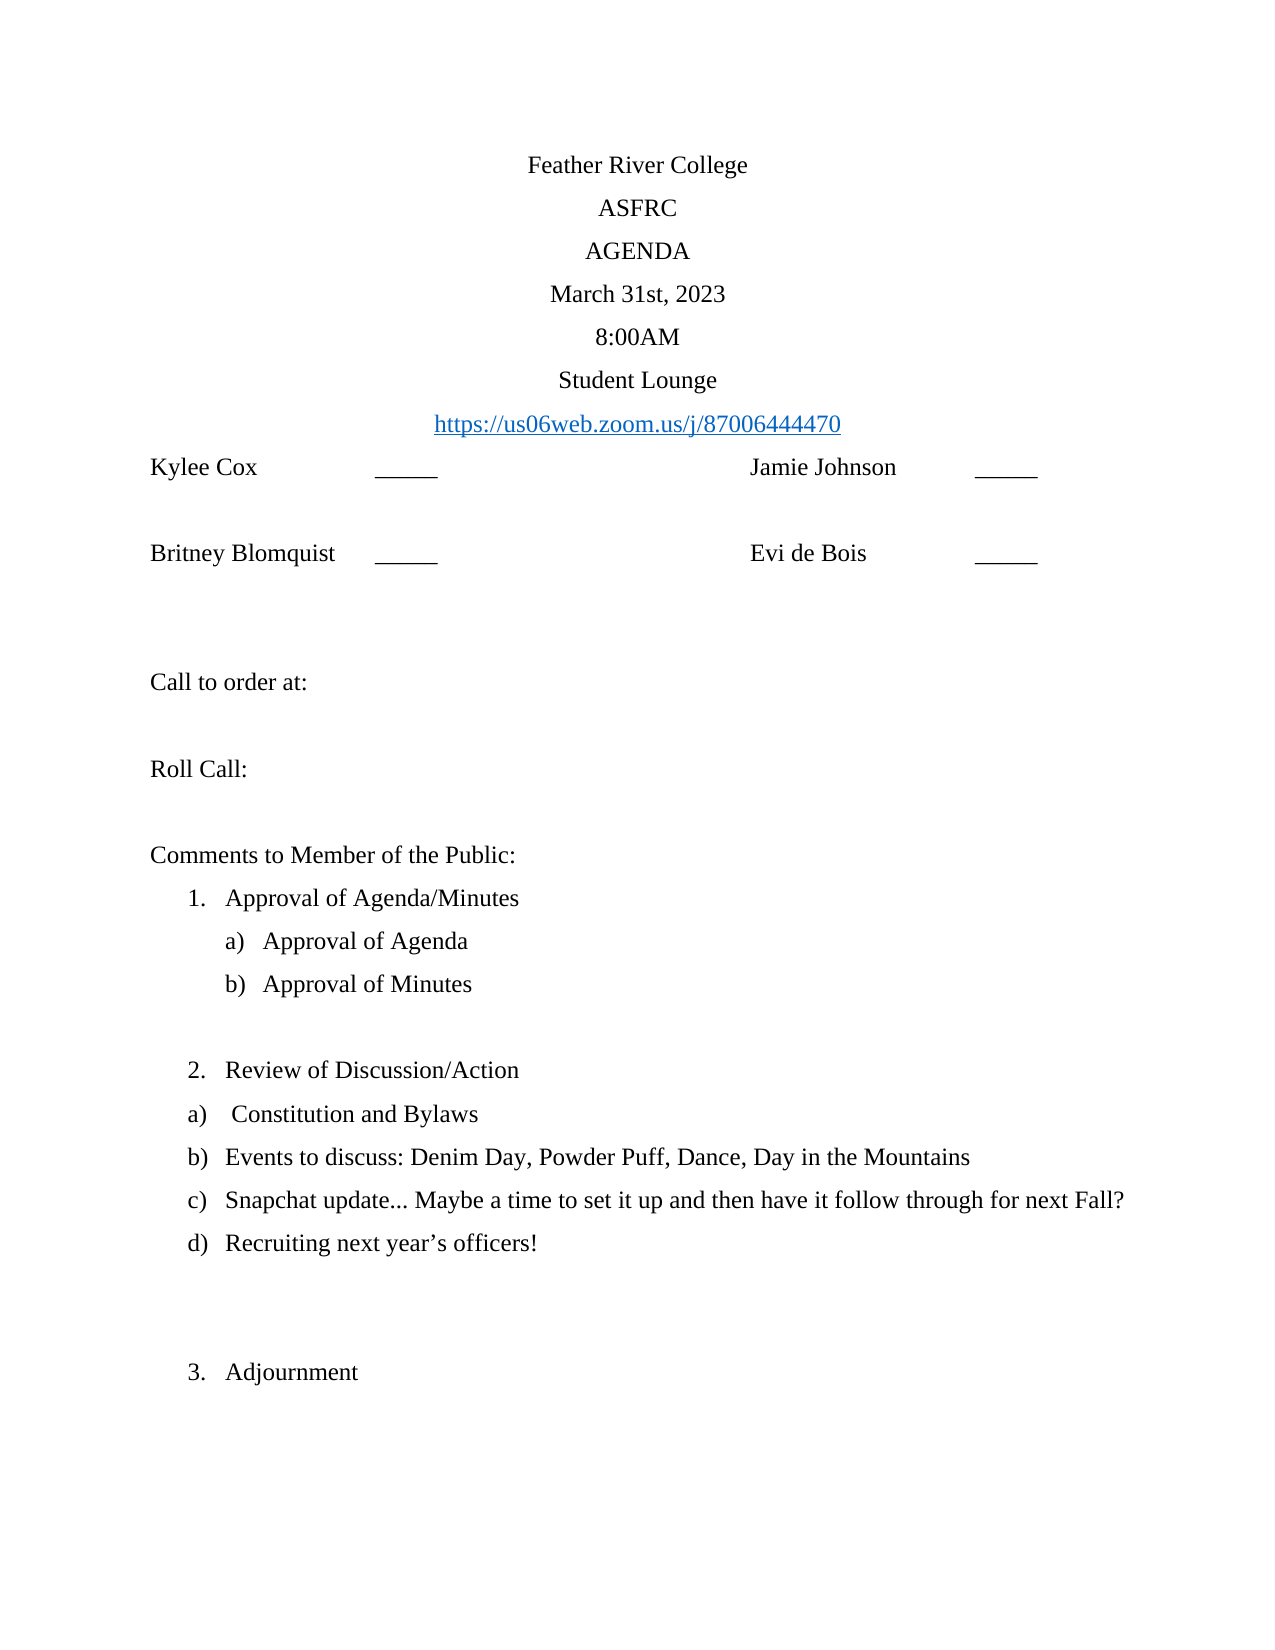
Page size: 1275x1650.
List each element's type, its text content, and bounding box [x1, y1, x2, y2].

list Constitution and Bylaws [187, 1099, 1125, 1127]
text Comments to Member of the Public: [150, 840, 1125, 869]
text Feather River College [150, 150, 1125, 179]
list Adjournment [187, 1357, 1125, 1386]
list Recruiting next year’s officers! [187, 1228, 1125, 1257]
text https://us06web.zoom.us/j/87006444470 [150, 409, 1125, 437]
text ASFRC [150, 193, 1125, 222]
list Review of Discussion/Action [187, 1056, 1125, 1084]
list Events to discuss: Denim Day, Powder Puff, Dance, Day in the Mountains [187, 1142, 1125, 1171]
text Call to order at: [150, 667, 1125, 696]
list Approval of Agenda [225, 926, 1125, 955]
text Kylee Cox _____ Jamie Johnson _____ [150, 452, 1125, 481]
text Roll Call: [150, 754, 1125, 782]
list Approval of Agenda/Minutes [187, 883, 1125, 912]
list Approval of Minutes [225, 969, 1125, 998]
list Snapchat update... Maybe a time to set it up and then have it follow through for next Fall? [187, 1185, 1125, 1214]
text March 31st, 2023 [150, 279, 1125, 308]
text Student Lounge [150, 366, 1125, 394]
text Britney Blomquist _____ Evi de Bois _____ [150, 538, 1125, 567]
text 8:00AM [150, 322, 1125, 351]
text AGENDA [150, 236, 1125, 265]
